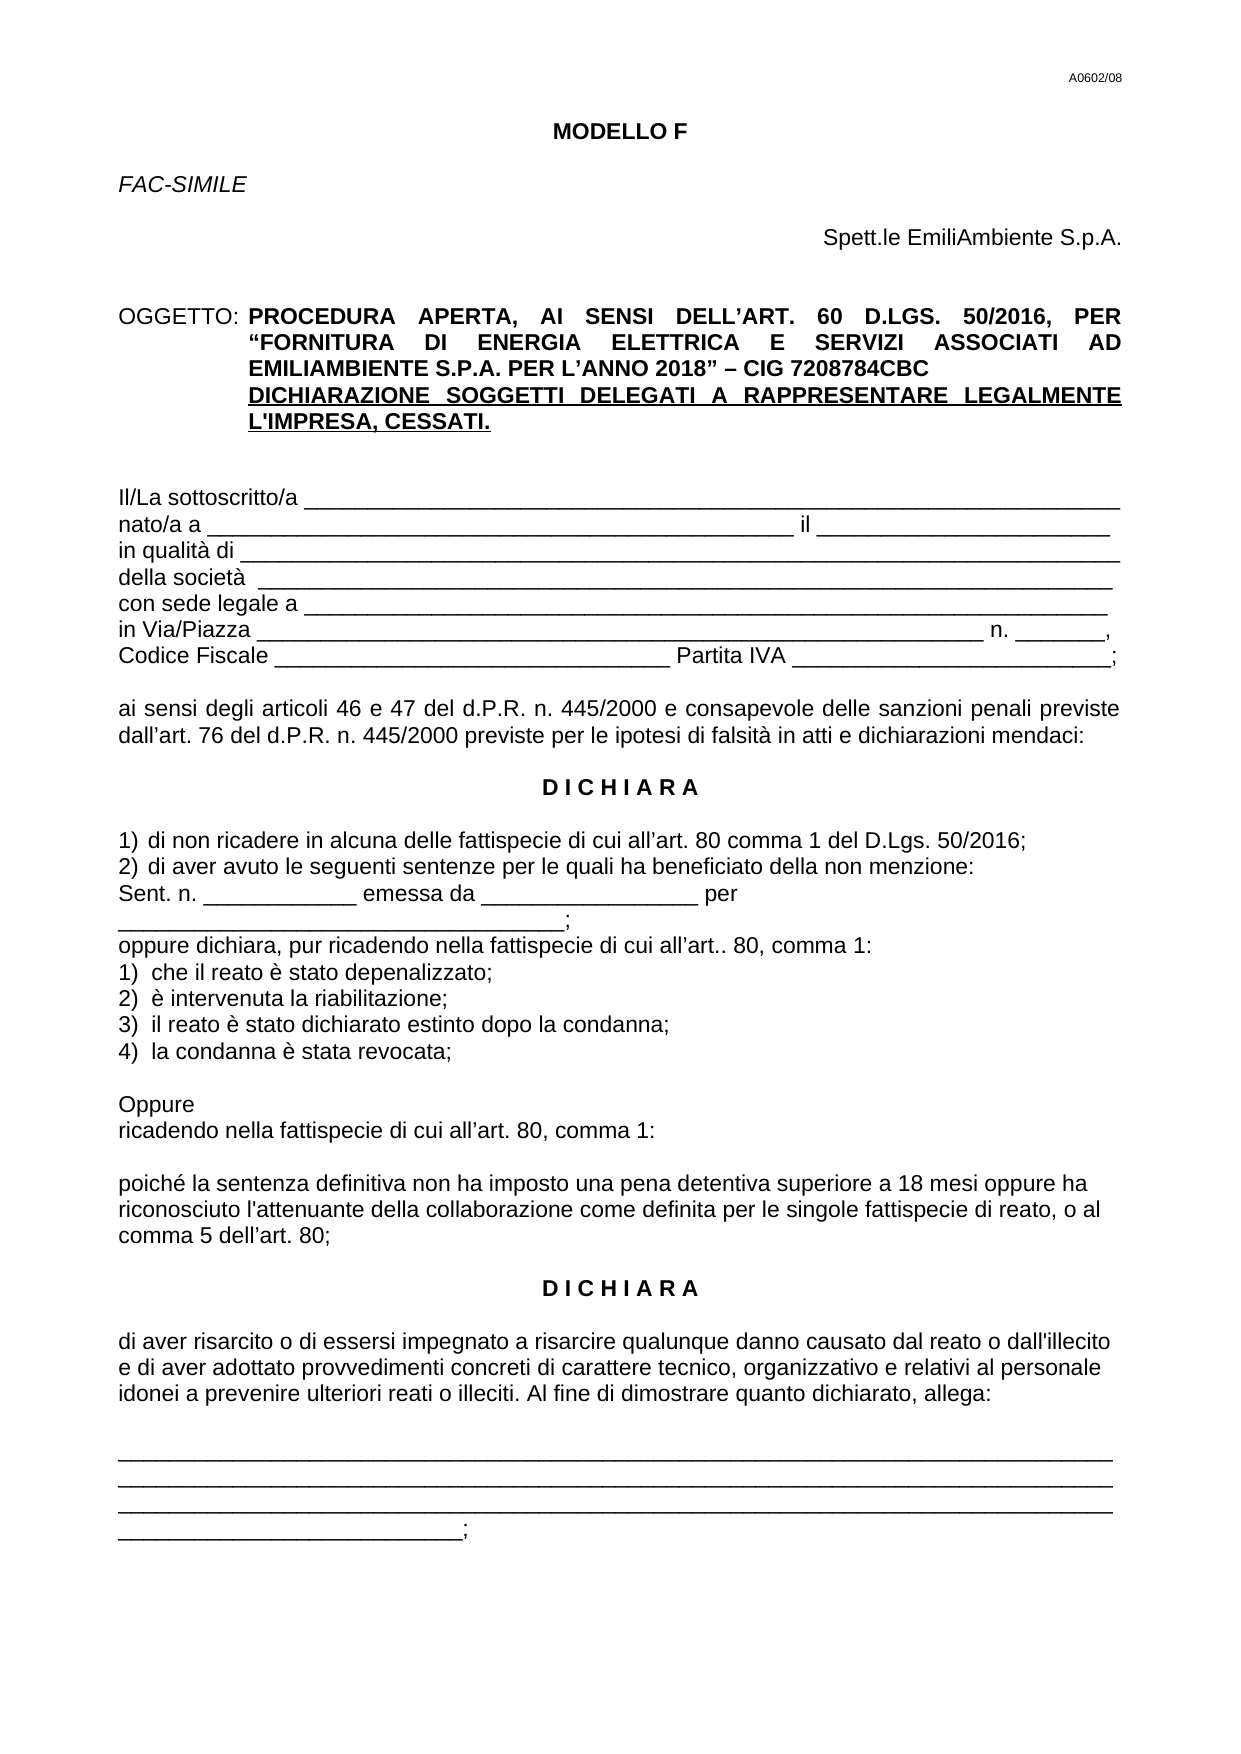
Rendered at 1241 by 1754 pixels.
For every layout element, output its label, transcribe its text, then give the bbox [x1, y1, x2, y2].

list di aver avuto le seguenti sentenze per le quali ha beneficiato della non menzione: [118, 853, 1122, 880]
text FAC-SIMILE [118, 171, 1122, 197]
text di aver risarcito o di essersi impegnato a risarcire qualunque danno causato dal reato o dall'illecito e di aver adottato provvedimenti concreti di carattere tecnico, organizzativo e relativi al personale idonei a prevenire ulteriori reati o illeciti. Al fine di dimostrare quanto dichiarato, allega: [118, 1328, 1122, 1407]
text Oppure [118, 1091, 1122, 1117]
text 4) la condanna è stata revocata; [118, 1038, 1122, 1064]
text oppure dichiara, pur ricadendo nella fattispecie di cui all’art.. 80, comma 1: [118, 932, 1122, 959]
text 3) il reato è stato dichiarato estinto dopo la condanna; [118, 1011, 1122, 1038]
text OGGETTO: PROCEDURA APERTA, AI SENSI DELL’ART. 60 D.LGS. 50/2016, PER “FORNITURA DI ENERGIA ELETTRICA E SERVIZI ASSOCIATI AD EMILIAMBIENTE S.P.A. PER L’ANNO 2018” – CIG 7208784CBC [118, 303, 1122, 382]
text MODELLO F [118, 118, 1122, 144]
text ricadendo nella fattispecie di cui all’art. 80, comma 1: [118, 1117, 1122, 1143]
text poiché la sentenza definitiva non ha imposto una pena detentiva superiore a 18 mesi oppure ha riconosciuto l'attenuante della collaborazione come definita per le singole fattispecie di reato, o al comma 5 dell’art. 80; [118, 1169, 1122, 1249]
text 2) è intervenuta la riabilitazione; [118, 985, 1122, 1011]
text _____________________________________________________________________________________________________________________________________________________________________________________________________________________________________________________________________; [118, 1407, 1122, 1541]
text Sent. n. ____________ emessa da _________________ per ___________________________________; [118, 880, 1122, 932]
text Spett.le EmiliAmbiente S.p.A. [118, 223, 1122, 250]
text 1) che il reato è stato depenalizzato; [118, 959, 1122, 985]
text DICHIARAZIONE Soggetti delegati a rappresentare legalmente l'impresa, CESSATI. [118, 382, 1122, 434]
text D I C H I A R A [118, 1275, 1122, 1301]
text D I C H I A R A [118, 774, 1122, 801]
text ai sensi degli articoli 46 e 47 del d.P.R. n. 445/2000 e consapevole delle sanzioni penali previste dall’art. 76 del d.P.R. n. 445/2000 previste per le ipotesi di falsità in atti e dichiarazioni mendaci: [118, 695, 1122, 748]
list di non ricadere in alcuna delle fattispecie di cui all’art. 80 comma 1 del D.Lgs. 50/2016; [118, 827, 1122, 853]
text Il/La sottoscritto/a ________________________________________________________________ nato/a a ______________________________________________ il _______________________ in qualità di _____________________________________________________________________ della società ___________________________________________________________________ con sede legale a _______________________________________________________________ in Via/Piazza _________________________________________________________ n. _______, Codice Fiscale _______________________________ Partita IVA _________________________; [118, 484, 1122, 669]
